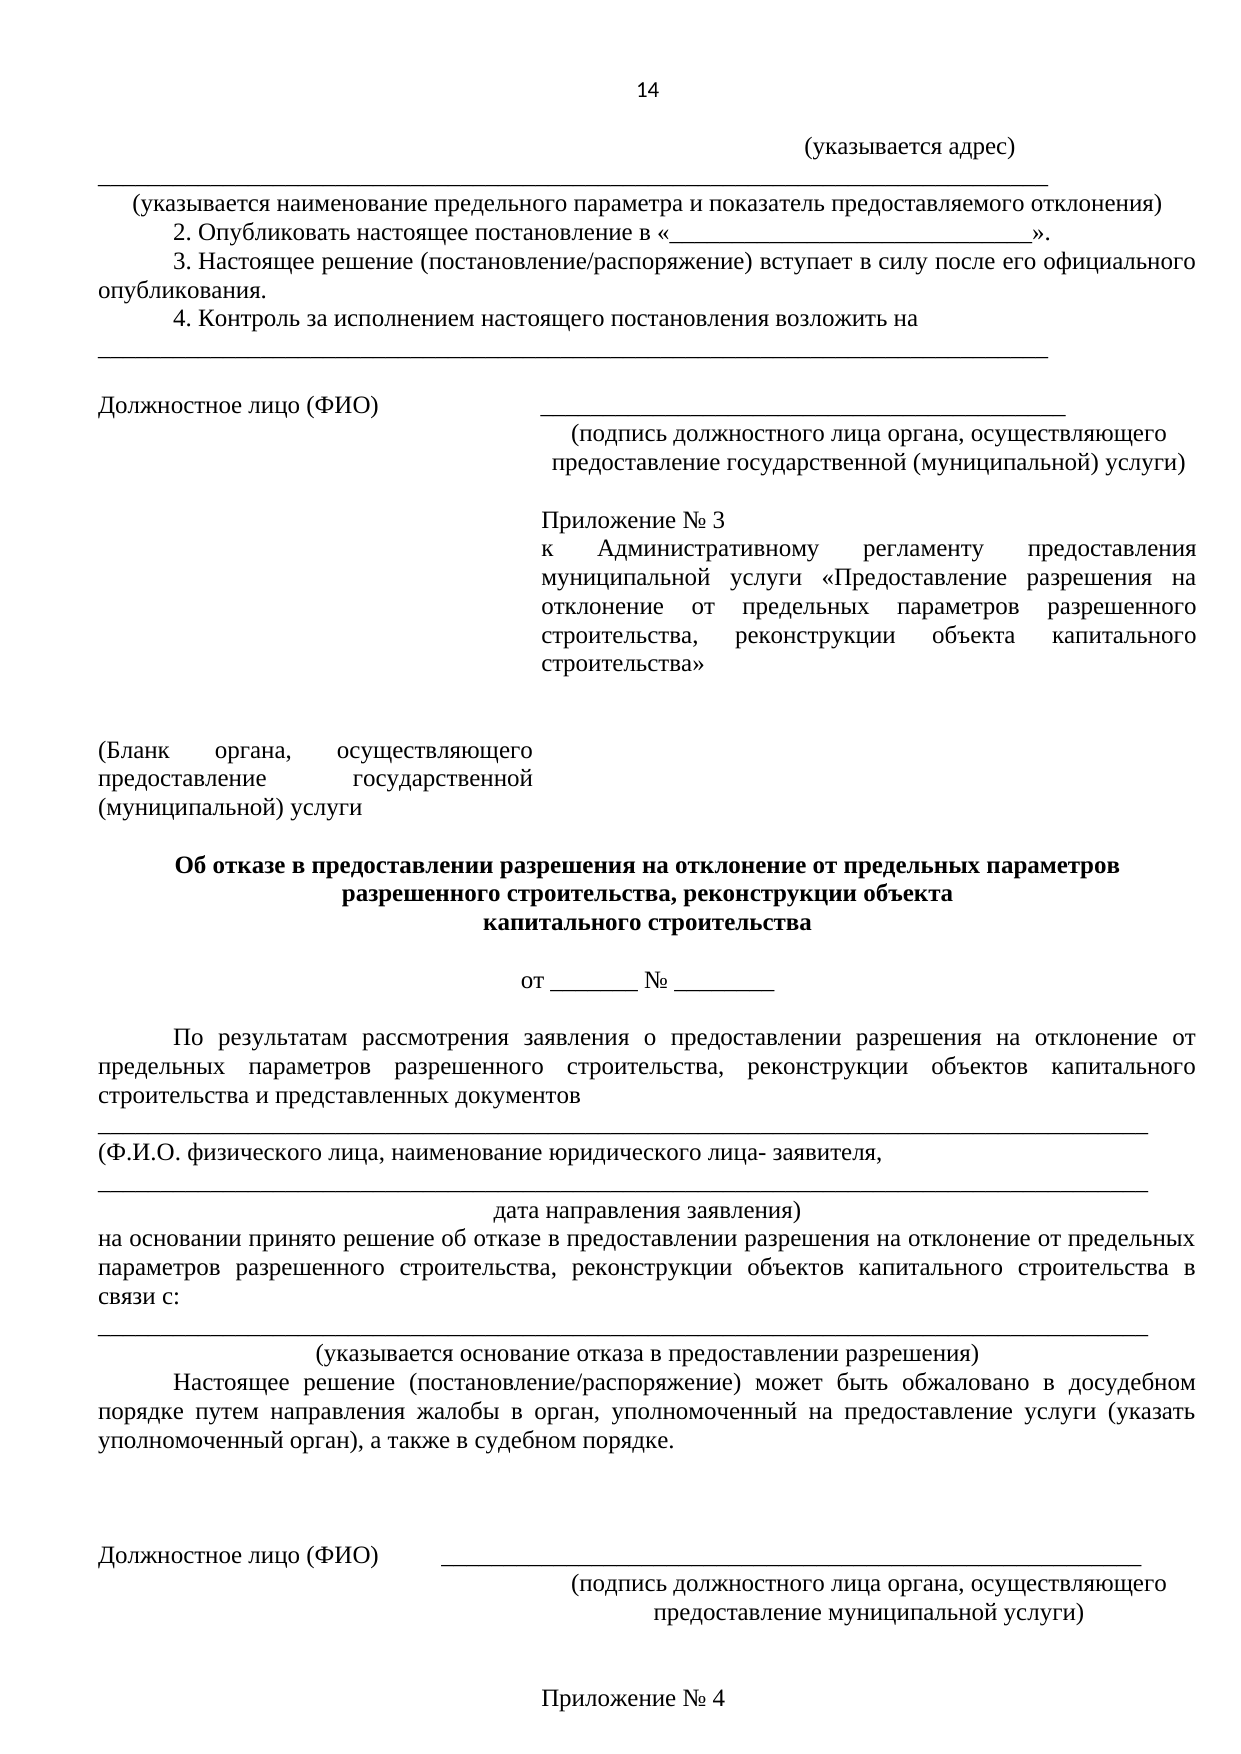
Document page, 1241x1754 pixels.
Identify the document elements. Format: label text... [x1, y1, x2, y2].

text (указывается наименование предельного параметра и показатель предоставляемого отклонения) [98, 188, 1197, 217]
text 4. Контроль за исполнением настоящего постановления возложить на [98, 303, 1197, 332]
text на основании принято решение об отказе в предоставлении разрешения на отклонение от предельных параметров разрешенного строительства, реконструкции объектов капитального строительства в связи с: [98, 1223, 1197, 1310]
text Об отказе в предоставлении разрешения на отклонение от предельных параметров разрешенного строительства, реконструкции объекта [98, 850, 1197, 907]
text ____________________________________________________________________________________ [98, 1108, 1197, 1137]
text к Административному регламенту предоставления муниципальной услуги «Предоставление разрешения на отклонение от предельных параметров разрешенного строительства, реконструкции объекта капитального строительства» [541, 533, 1197, 677]
text Настоящее решение (постановление/распоряжение) может быть обжаловано в досудебном порядке путем направления жалобы в орган, уполномоченный на предоставление услуги (указать уполномоченный орган), а также в судебном порядке. [98, 1367, 1197, 1453]
text По результатам рассмотрения заявления о предоставлении разрешения на отклонение от предельных параметров разрешенного строительства, реконструкции объектов капитального строительства и представленных документов [98, 1022, 1197, 1108]
text (Ф.И.О. физического лица, наименование юридического лица- заявителя, [98, 1137, 1197, 1166]
text капитального строительства [98, 907, 1197, 936]
text 3. Настоящее решение (постановление/распоряжение) вступает в силу после его официального опубликования. [98, 246, 1197, 303]
text ____________________________________________________________________________________ [98, 1166, 1197, 1195]
text ____________________________________________________________________________ [98, 160, 1197, 188]
text от _______ № ________ [98, 965, 1197, 993]
text 2. Опубликовать настоящее постановление в «_____________________________». [98, 217, 1197, 246]
text Приложение № 3 [541, 505, 1197, 533]
text ____________________________________________________________________________ [98, 332, 1197, 361]
text Должностное лицо (ФИО) ________________________________________________________ [98, 1540, 1197, 1568]
text Приложение № 4 [541, 1683, 1197, 1712]
text Должностное лицо (ФИО) __________________________________________ [98, 390, 1197, 418]
text (указывается адрес) [548, 131, 1197, 160]
text (Бланк органа, осуществляющего предоставление государственной (муниципальной) услуги [98, 735, 533, 821]
text (указывается основание отказа в предоставлении разрешения) [98, 1338, 1197, 1367]
text (подпись должностного лица органа, осуществляющего предоставление муниципальной услуги) [541, 1568, 1197, 1626]
text дата направления заявления) [98, 1195, 1197, 1223]
text (подпись должностного лица органа, осуществляющего предоставление государственной (муниципальной) услуги) [541, 418, 1197, 476]
text ____________________________________________________________________________________ [98, 1310, 1197, 1338]
